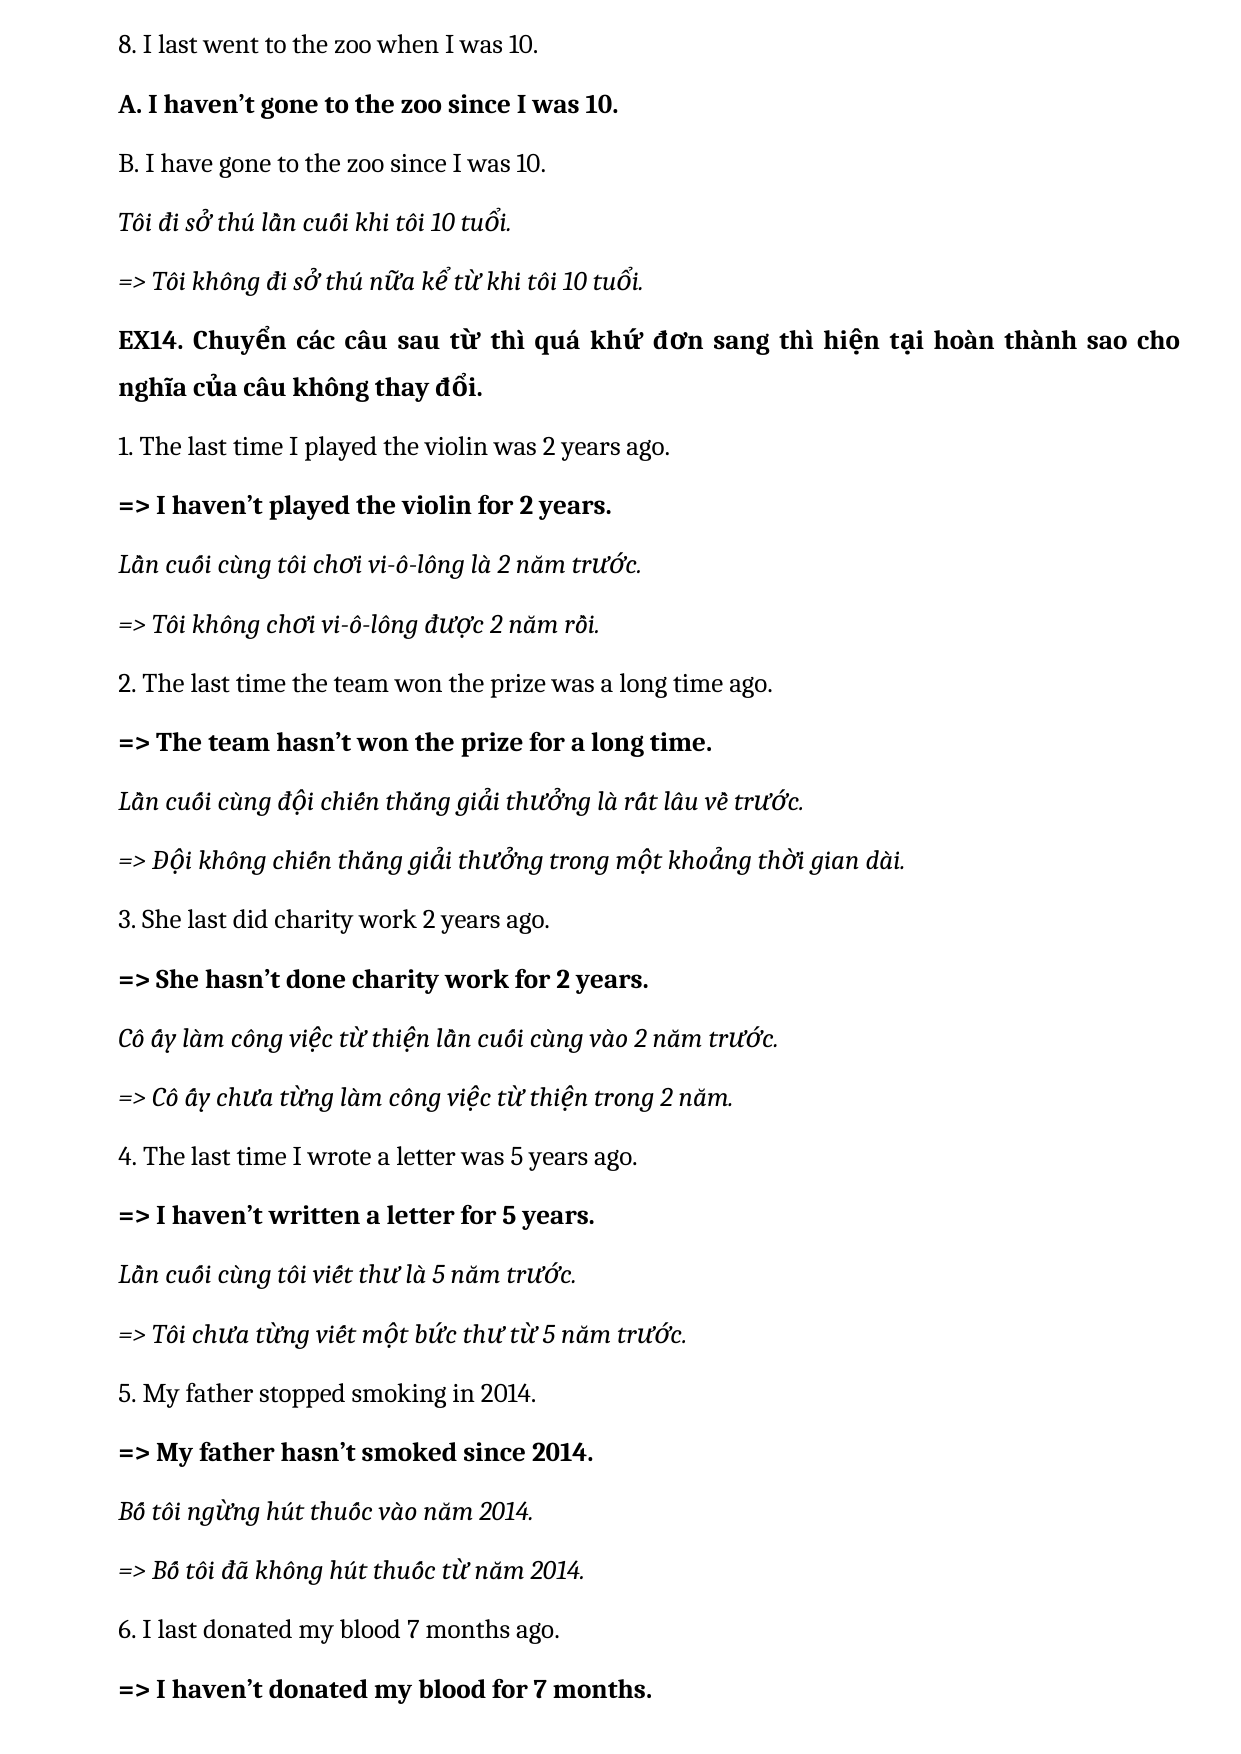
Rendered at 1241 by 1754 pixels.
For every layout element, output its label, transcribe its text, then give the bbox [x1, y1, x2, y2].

text => Bố tôi đã không hút thuốc từ năm 2014. [118, 1555, 1181, 1587]
text => Tôi không đi sở thú nữa kể từ khi tôi 10 tuổi. [118, 266, 1181, 297]
text Lần cuối cùng đội chiến thắng giải thưởng là rất lâu về trước. [118, 786, 1181, 817]
text => My father hasn’t smoked since 2014. [118, 1437, 1181, 1468]
text => Tôi chưa từng viết một bức thư từ 5 năm trước. [118, 1319, 1181, 1350]
text => Đội không chiến thắng giải thưởng trong một khoảng thời gian dài. [118, 845, 1181, 877]
text Cô ấy làm công việc từ thiện lần cuối cùng vào 2 năm trước. [118, 1023, 1181, 1054]
text 3. She last did charity work 2 years ago. [118, 904, 1181, 936]
text 5. My father stopped smoking in 2014. [118, 1378, 1181, 1409]
text => I haven’t played the violin for 2 years. [118, 490, 1181, 522]
text => The team hasn’t won the prize for a long time. [118, 727, 1181, 758]
text => Tôi không chơi vi-ô-lông được 2 năm rồi. [118, 609, 1181, 640]
text => She hasn’t done charity work for 2 years. [118, 964, 1181, 995]
text => I haven’t donated my blood for 7 months. [118, 1674, 1181, 1705]
text 8. I last went to the zoo when I was 10. [118, 29, 1181, 61]
text 2. The last time the team won the prize was a long time ago. [118, 668, 1181, 699]
text 1. The last time I played the violin was 2 years ago. [118, 431, 1181, 462]
text 6. I last donated my blood 7 months ago. [118, 1614, 1181, 1646]
text 4. The last time I wrote a letter was 5 years ago. [118, 1141, 1181, 1172]
text => I haven’t written a letter for 5 years. [118, 1200, 1181, 1232]
text B. I have gone to the zoo since I was 10. [118, 148, 1181, 179]
text EX14. Chuyển các câu sau từ thì quá khứ đơn sang thì hiện tại hoàn thành sao cho nghĩa của câu không thay đổi. [118, 325, 1181, 403]
text Bố tôi ngừng hút thuốc vào năm 2014. [118, 1496, 1181, 1527]
text A. I haven’t gone to the zoo since I was 10. [118, 89, 1181, 120]
text => Cô ấy chưa từng làm công việc từ thiện trong 2 năm. [118, 1082, 1181, 1113]
text Tôi đi sở thú lần cuối khi tôi 10 tuổi. [118, 207, 1181, 238]
text Lần cuối cùng tôi viết thư là 5 năm trước. [118, 1259, 1181, 1291]
text Lần cuối cùng tôi chơi vi-ô-lông là 2 năm trước. [118, 549, 1181, 581]
